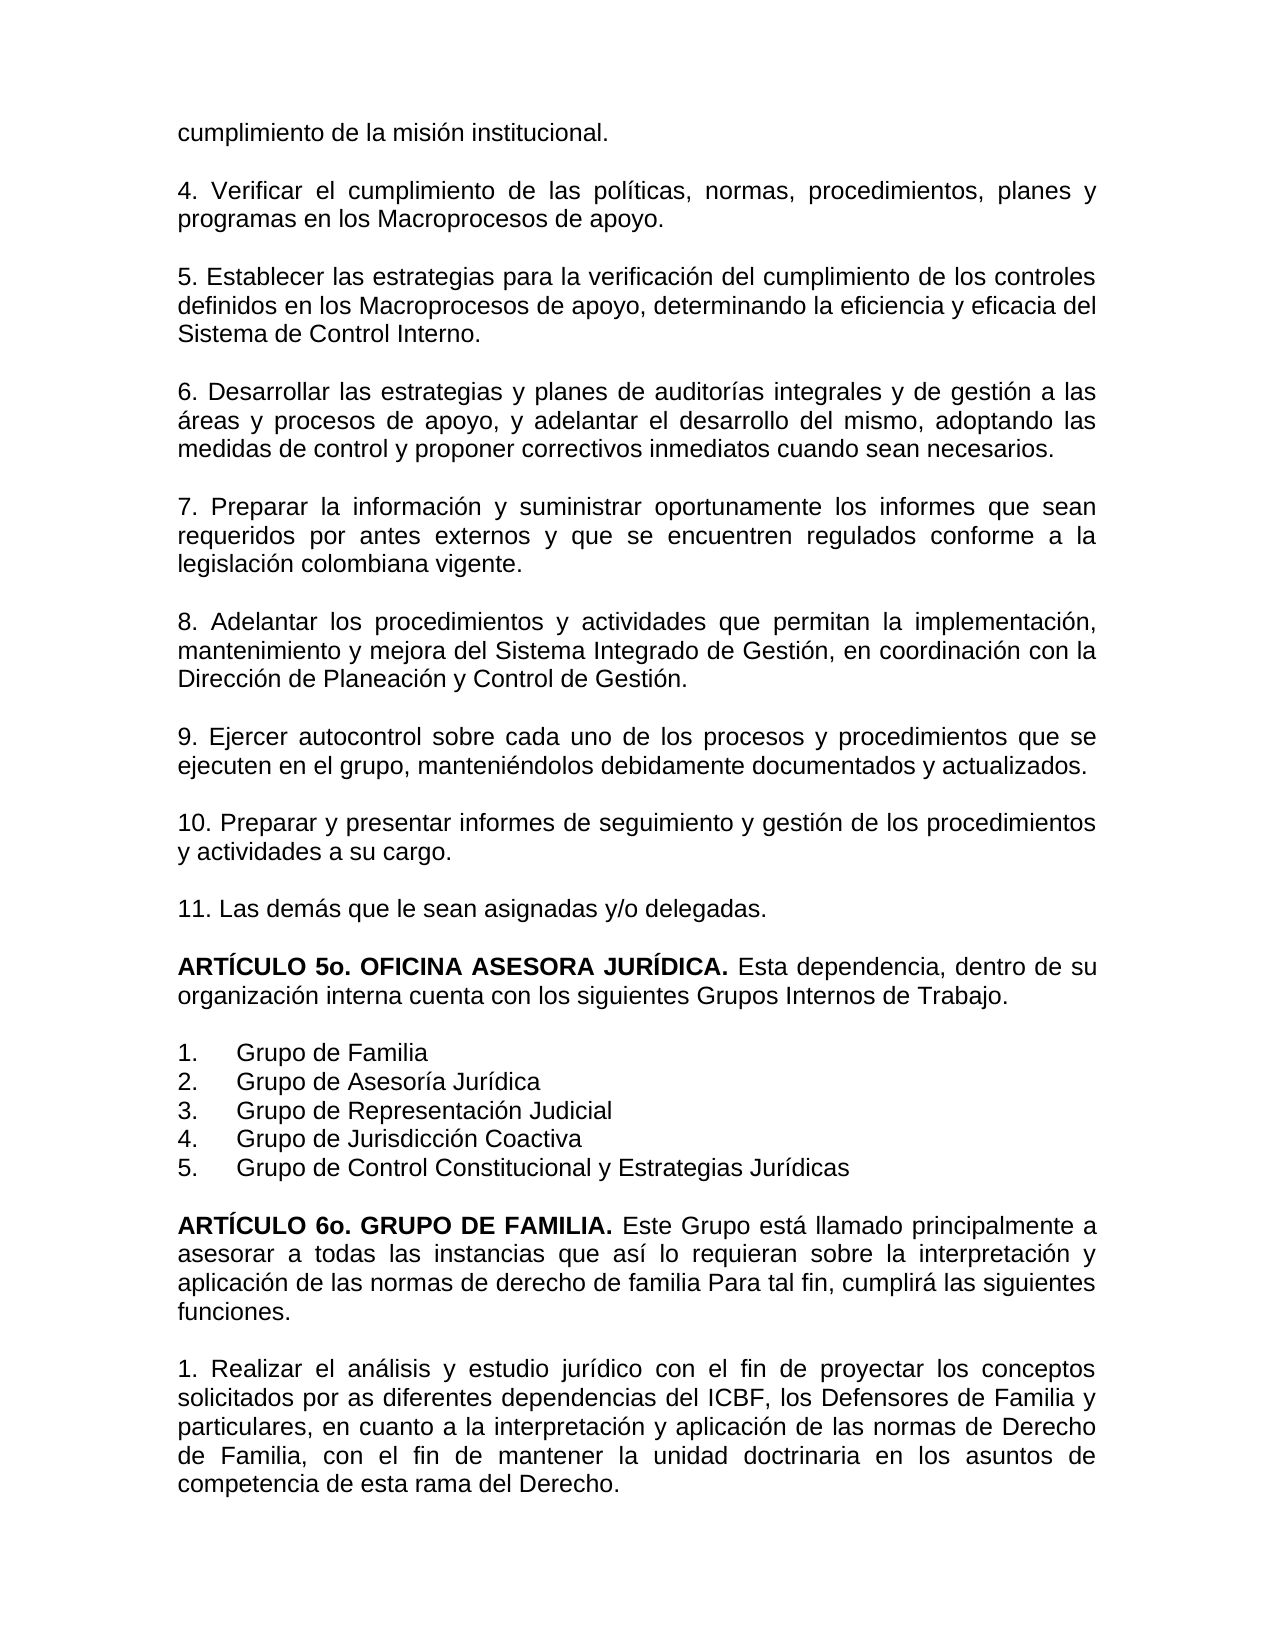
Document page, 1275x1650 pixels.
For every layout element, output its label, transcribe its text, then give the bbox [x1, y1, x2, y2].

text 11. Las demás que le sean asignadas y/o delegadas. [177, 894, 1098, 923]
text 1. Grupo de Familia [177, 1038, 1098, 1067]
text 8. Adelantar los procedimientos y actividades que permitan la implementación, mantenimiento y mejora del Sistema Integrado de Gestión, en coordinación con la Dirección de Planeación y Control de Gestión. [177, 607, 1098, 693]
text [177, 118, 1098, 147]
text 5. Grupo de Control Constitucional y Estrategias Jurídicas [177, 1153, 1098, 1182]
text 2. Grupo de Asesoría Jurídica [177, 1067, 1098, 1096]
text 10. Preparar y presentar informes de seguimiento y gestión de los procedimientos y actividades a su cargo. [177, 808, 1098, 866]
text 1. Realizar el análisis y estudio jurídico con el fin de proyectar los conceptos solicitados por as diferentes dependencias del ICBF, los Defensores de Familia y particulares, en cuanto a la interpretación y aplicación de las normas de Derecho de Familia, con el fin de mantener la unidad doctrinaria en los asuntos de competencia de esta rama del Derecho. [177, 1354, 1098, 1498]
text 6. Desarrollar las estrategias y planes de auditorías integrales y de gestión a las áreas y procesos de apoyo, y adelantar el desarrollo del mismo, adoptando las medidas de control y proponer correctivos inmediatos cuando sean necesarios. [177, 377, 1098, 463]
text 4. Verificar el cumplimiento de las políticas, normas, procedimientos, planes y programas en los Macroprocesos de apoyo. [177, 176, 1098, 233]
text 4. Grupo de Jurisdicción Coactiva [177, 1124, 1098, 1153]
text 9. Ejercer autocontrol sobre cada uno de los procesos y procedimientos que se ejecuten en el grupo, manteniéndolos debidamente documentados y actualizados. [177, 722, 1098, 779]
text 5. Establecer las estrategias para la verificación del cumplimiento de los controles definidos en los Macroprocesos de apoyo, determinando la eficiencia y eficacia del Sistema de Control Interno. [177, 262, 1098, 348]
text &$ARTÍCULO 5o. OFICINA ASESORA JURÍDICA. Esta dependencia, dentro de su organización interna cuenta con los siguientes Grupos Internos de Trabajo. [177, 952, 1098, 1009]
text &$ARTÍCULO 6o. GRUPO DE FAMILIA. Este Grupo está llamado principalmente a asesorar a todas las instancias que así lo requieran sobre la interpretación y aplicación de las normas de derecho de familia Para tal fin, cumplirá las siguientes funciones. [177, 1211, 1098, 1326]
text 3. Grupo de Representación Judicial [177, 1096, 1098, 1124]
text 7. Preparar la información y suministrar oportunamente los informes que sean requeridos por antes externos y que se encuentren regulados conforme a la legislación colombiana vigente. [177, 492, 1098, 578]
